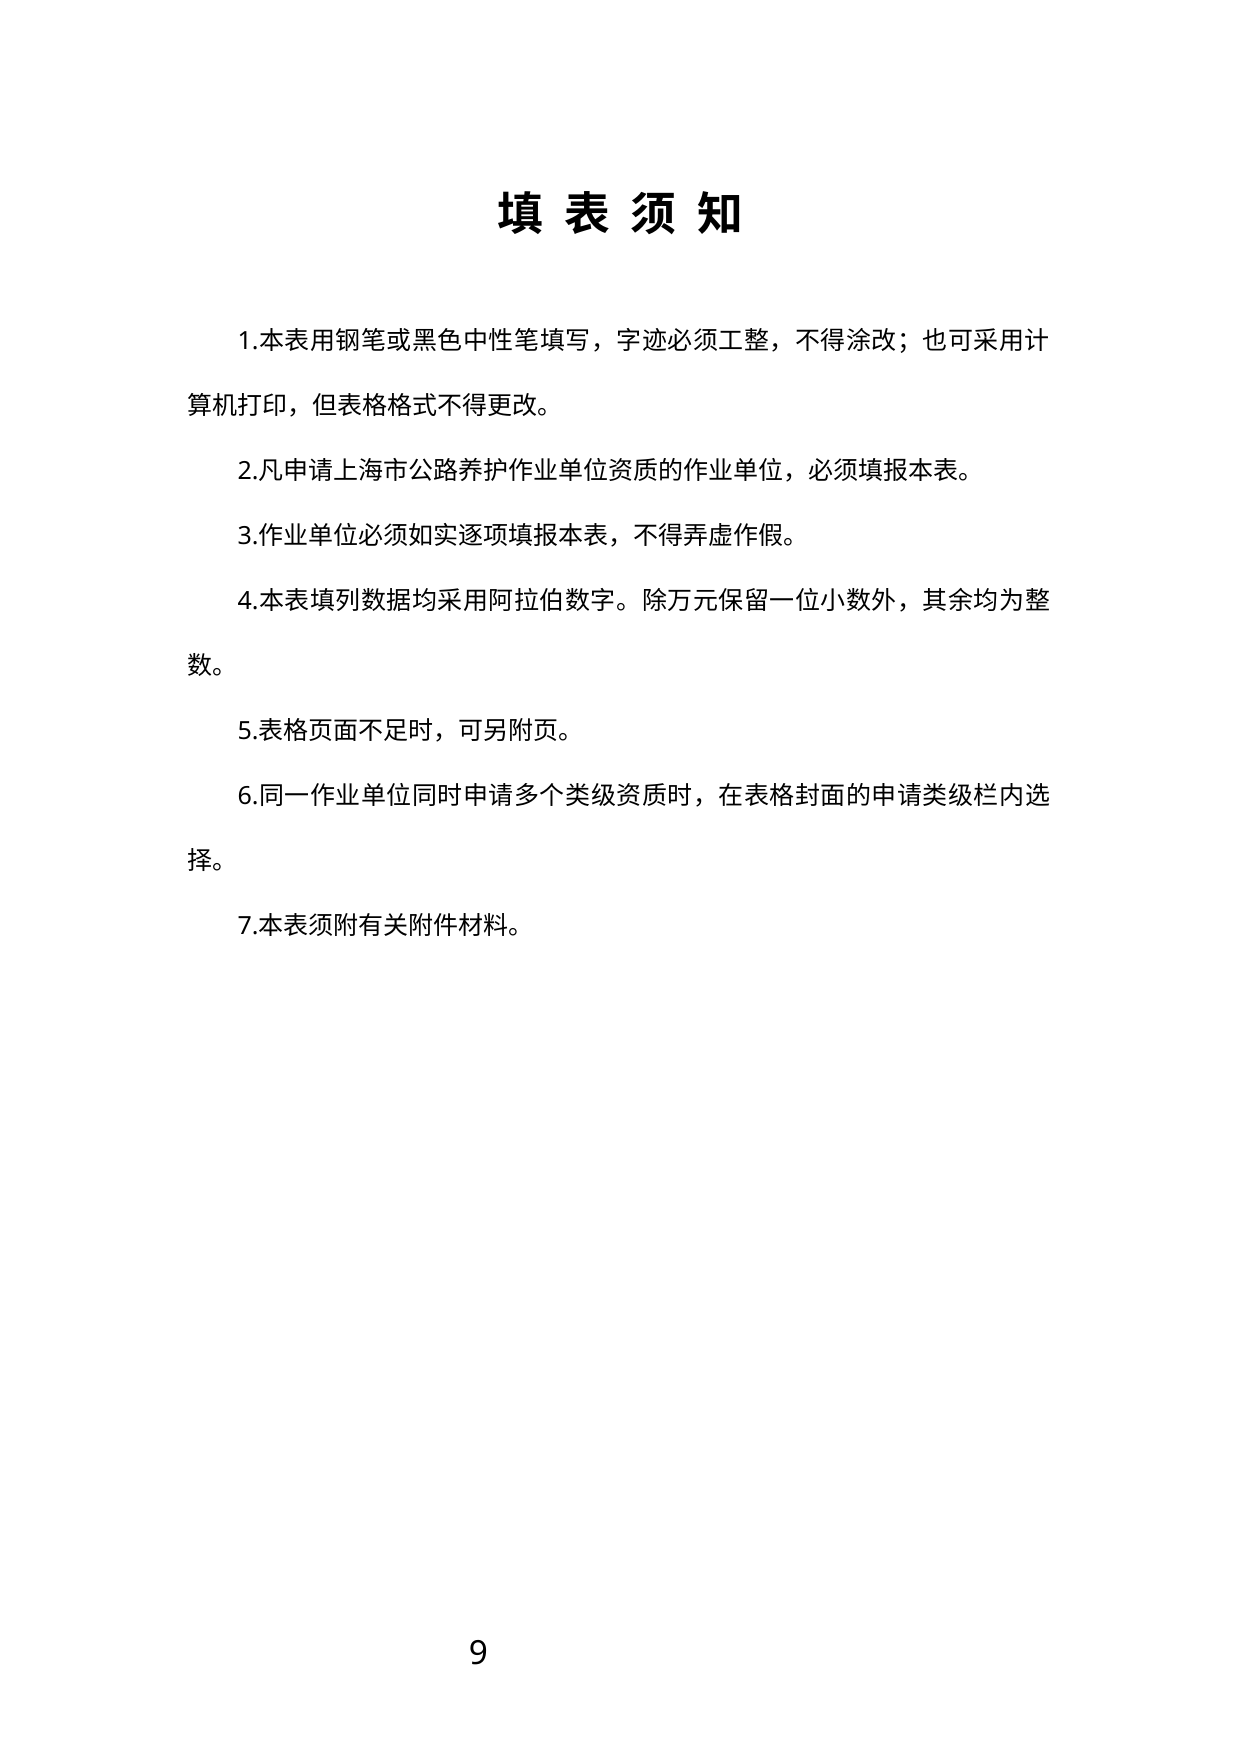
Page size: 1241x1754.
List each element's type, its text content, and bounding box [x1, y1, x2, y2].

text 7.本表须附有关附件材料。 [187, 891, 1053, 956]
text 填 表 须 知 [187, 162, 1053, 259]
text 1.本表用钢笔或黑色中性笔填写，字迹必须工整，不得涂改；也可采用计算机打印，但表格格式不得更改。 [187, 306, 1053, 436]
text 2.凡申请上海市公路养护作业单位资质的作业单位，必须填报本表。 [187, 436, 1053, 501]
text 4.本表填列数据均采用阿拉伯数字。除万元保留一位小数外，其余均为整数。 [187, 566, 1053, 696]
text 3.作业单位必须如实逐项填报本表，不得弄虚作假。 [187, 501, 1053, 566]
text 5.表格页面不足时，可另附页。 [187, 696, 1053, 761]
text 6.同一作业单位同时申请多个类级资质时，在表格封面的申请类级栏内选择。 [187, 761, 1053, 891]
